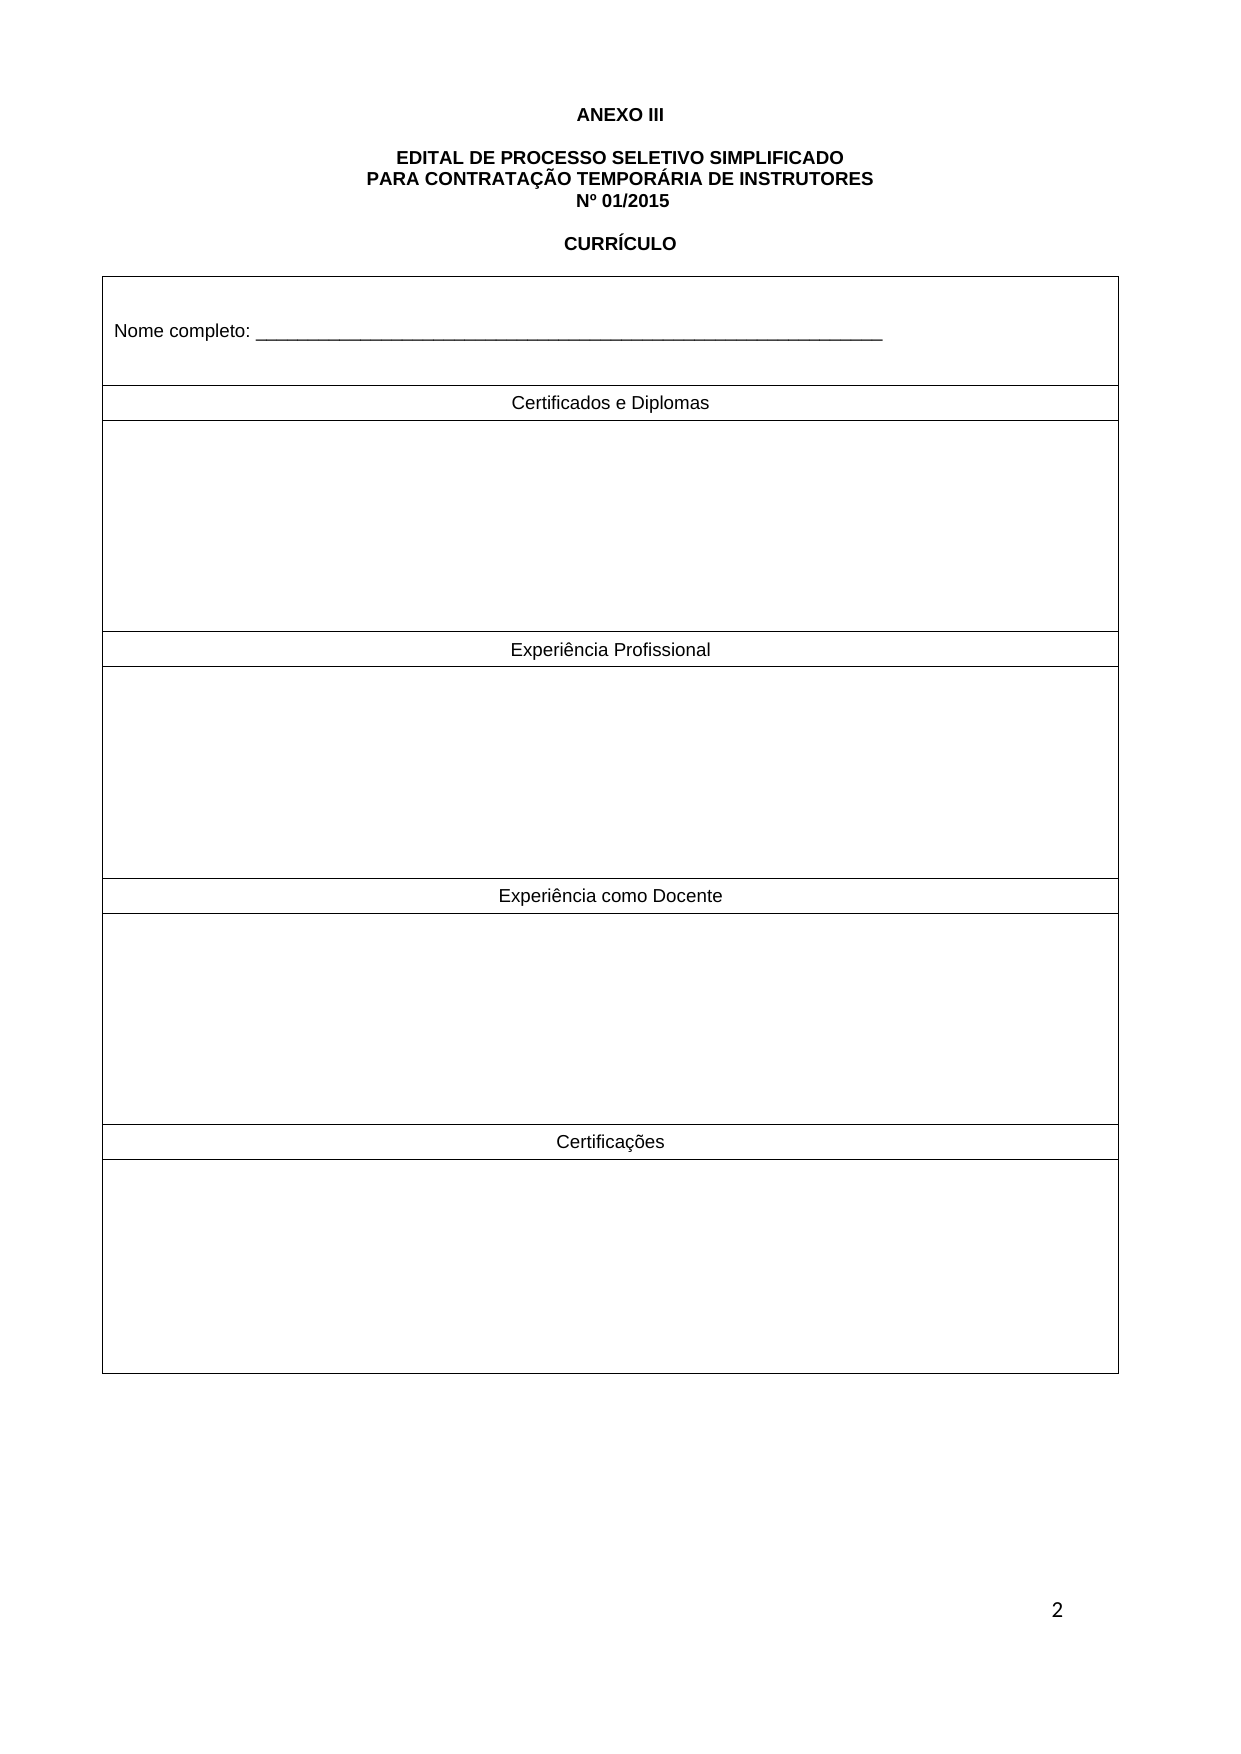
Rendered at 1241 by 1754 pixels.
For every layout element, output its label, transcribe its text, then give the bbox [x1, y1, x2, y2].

table_header Nome completo: ____________________________________________________________ [103, 277, 1118, 385]
table_cell Certificados e Diplomas [103, 386, 1118, 420]
table_cell [103, 1160, 1118, 1372]
table_cell Experiência Profissional [103, 632, 1118, 666]
table_cell [103, 667, 1118, 877]
text Nº 01/2015 [177, 190, 1063, 211]
text PARA CONTRATAÇÃO TEMPORÁRIA DE INSTRUTORES [177, 168, 1063, 190]
text EDITAL DE PROCESSO SELETIVO SIMPLIFICADO [177, 147, 1063, 168]
table_cell Certificações [103, 1125, 1118, 1159]
text CURRÍCULO [177, 233, 1063, 254]
table_cell [103, 914, 1118, 1124]
table_cell [103, 421, 1118, 631]
table_cell Experiência como Docente [103, 879, 1118, 912]
text ANEXO III [177, 103, 1063, 125]
